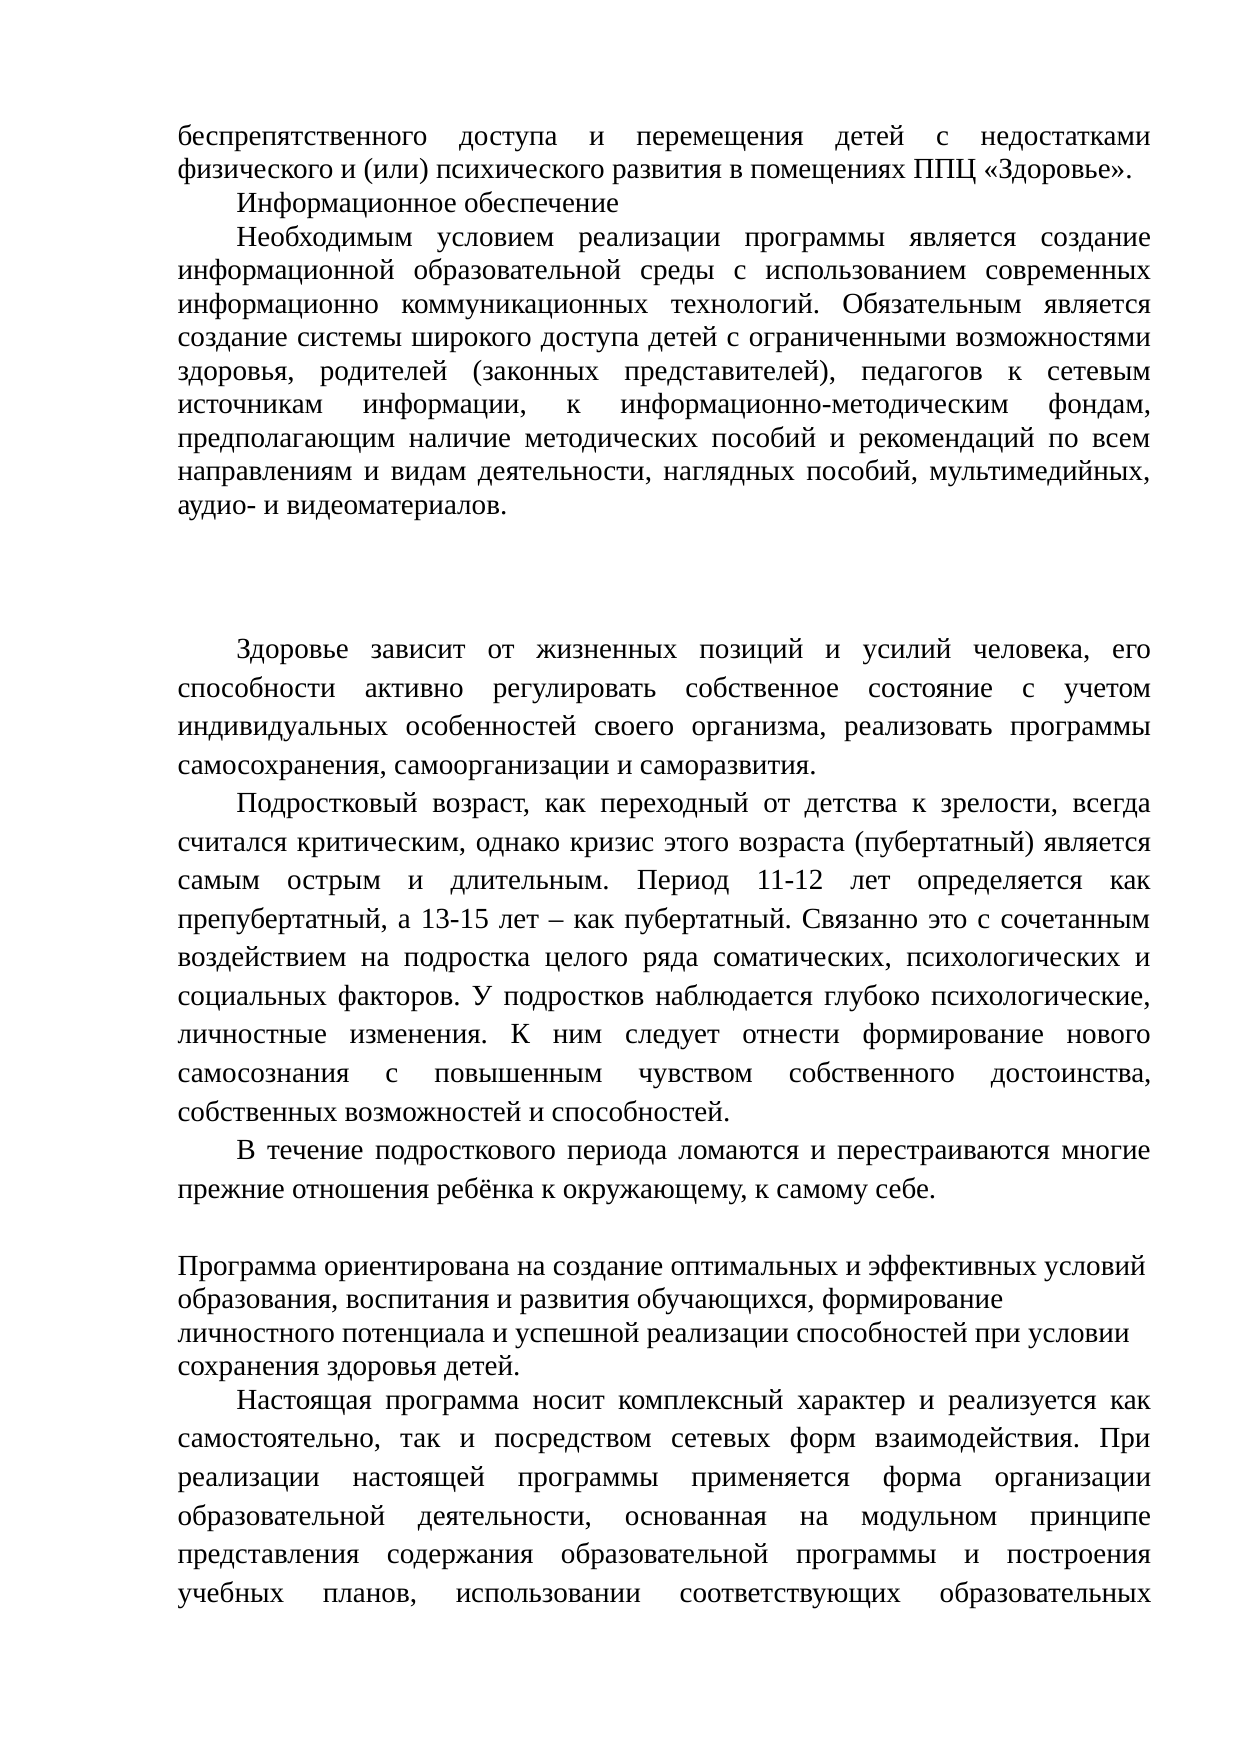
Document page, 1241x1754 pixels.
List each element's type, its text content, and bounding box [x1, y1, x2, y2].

text Здоровье зависит от жизненных позиций и усилий человека, его способности активно регулировать собственное состояние с учетом индивидуальных особенностей своего организма, реализовать программы самосохранения, самоорганизации и саморазвития. [177, 631, 1152, 780]
text В течение подросткового периода ломаются и перестраиваются многие прежние отношения ребёнка к окружающему, к самому себе. [177, 1132, 1152, 1204]
text Подростковый возраст, как переходный от детства к зрелости, всегда считался критическим, однако кризис этого возраста (пубертатный) является самым острым и длительным. Период 11-12 лет определяется как препубертатный, а 13-15 лет – как пубертатный. Связанно это с сочетанным воздействием на подростка целого ряда соматических, психологических и социальных факторов. У подростков наблюдается глубоко психологические, личностные изменения. К ним следует отнести формирование нового самосознания с повышенным чувством собственного достоинства, собственных возможностей и способностей. [177, 785, 1152, 1127]
text Программа ориентирована на создание оптимальных и эффективных условий образования, воспитания и развития обучающихся, формирование личностного потенциала и успешной реализации способностей при условии сохранения здоровья детей. [177, 1248, 1152, 1382]
text Необходимым условием реализации программы является создание информационной образовательной среды с использованием современных информационно коммуникационных технологий. Обязательным является создание системы широкого доступа детей с ограниченными возможностями здоровья, родителей (законных представителей), педагогов к сетевым источникам информации, к информационно-методическим фондам, предполагающим наличие методических пособий и рекомендаций по всем направлениям и видам деятельности, наглядных пособий, мультимедийных, аудио- и видеоматериалов. [177, 219, 1152, 521]
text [177, 1382, 1152, 1608]
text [177, 118, 1152, 185]
text Информационное обеспечение [177, 185, 1152, 219]
